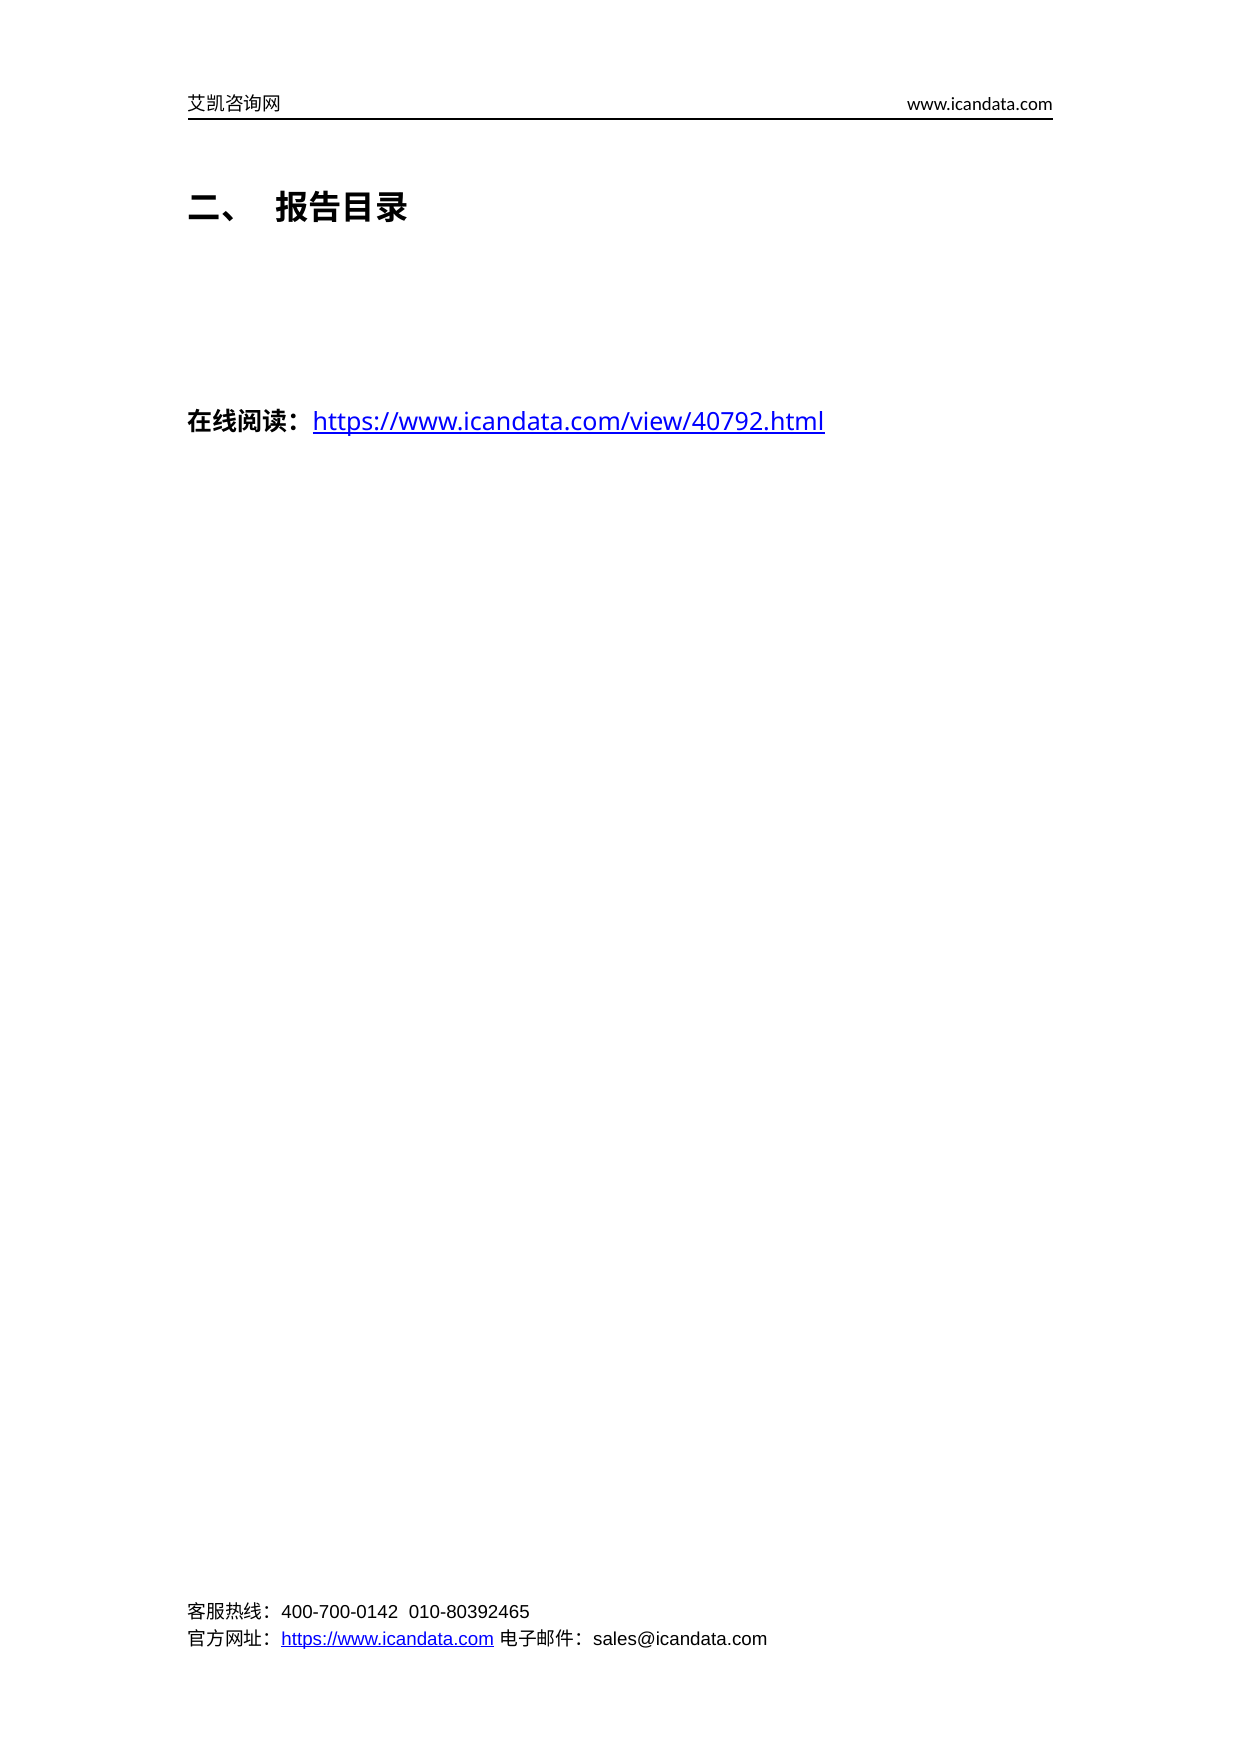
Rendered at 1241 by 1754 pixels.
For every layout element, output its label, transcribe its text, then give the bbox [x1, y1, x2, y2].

subtitle 报告目录 [187, 172, 1053, 237]
text 在线阅读：https://www.icandata.com/view/40792.html [187, 387, 1053, 452]
